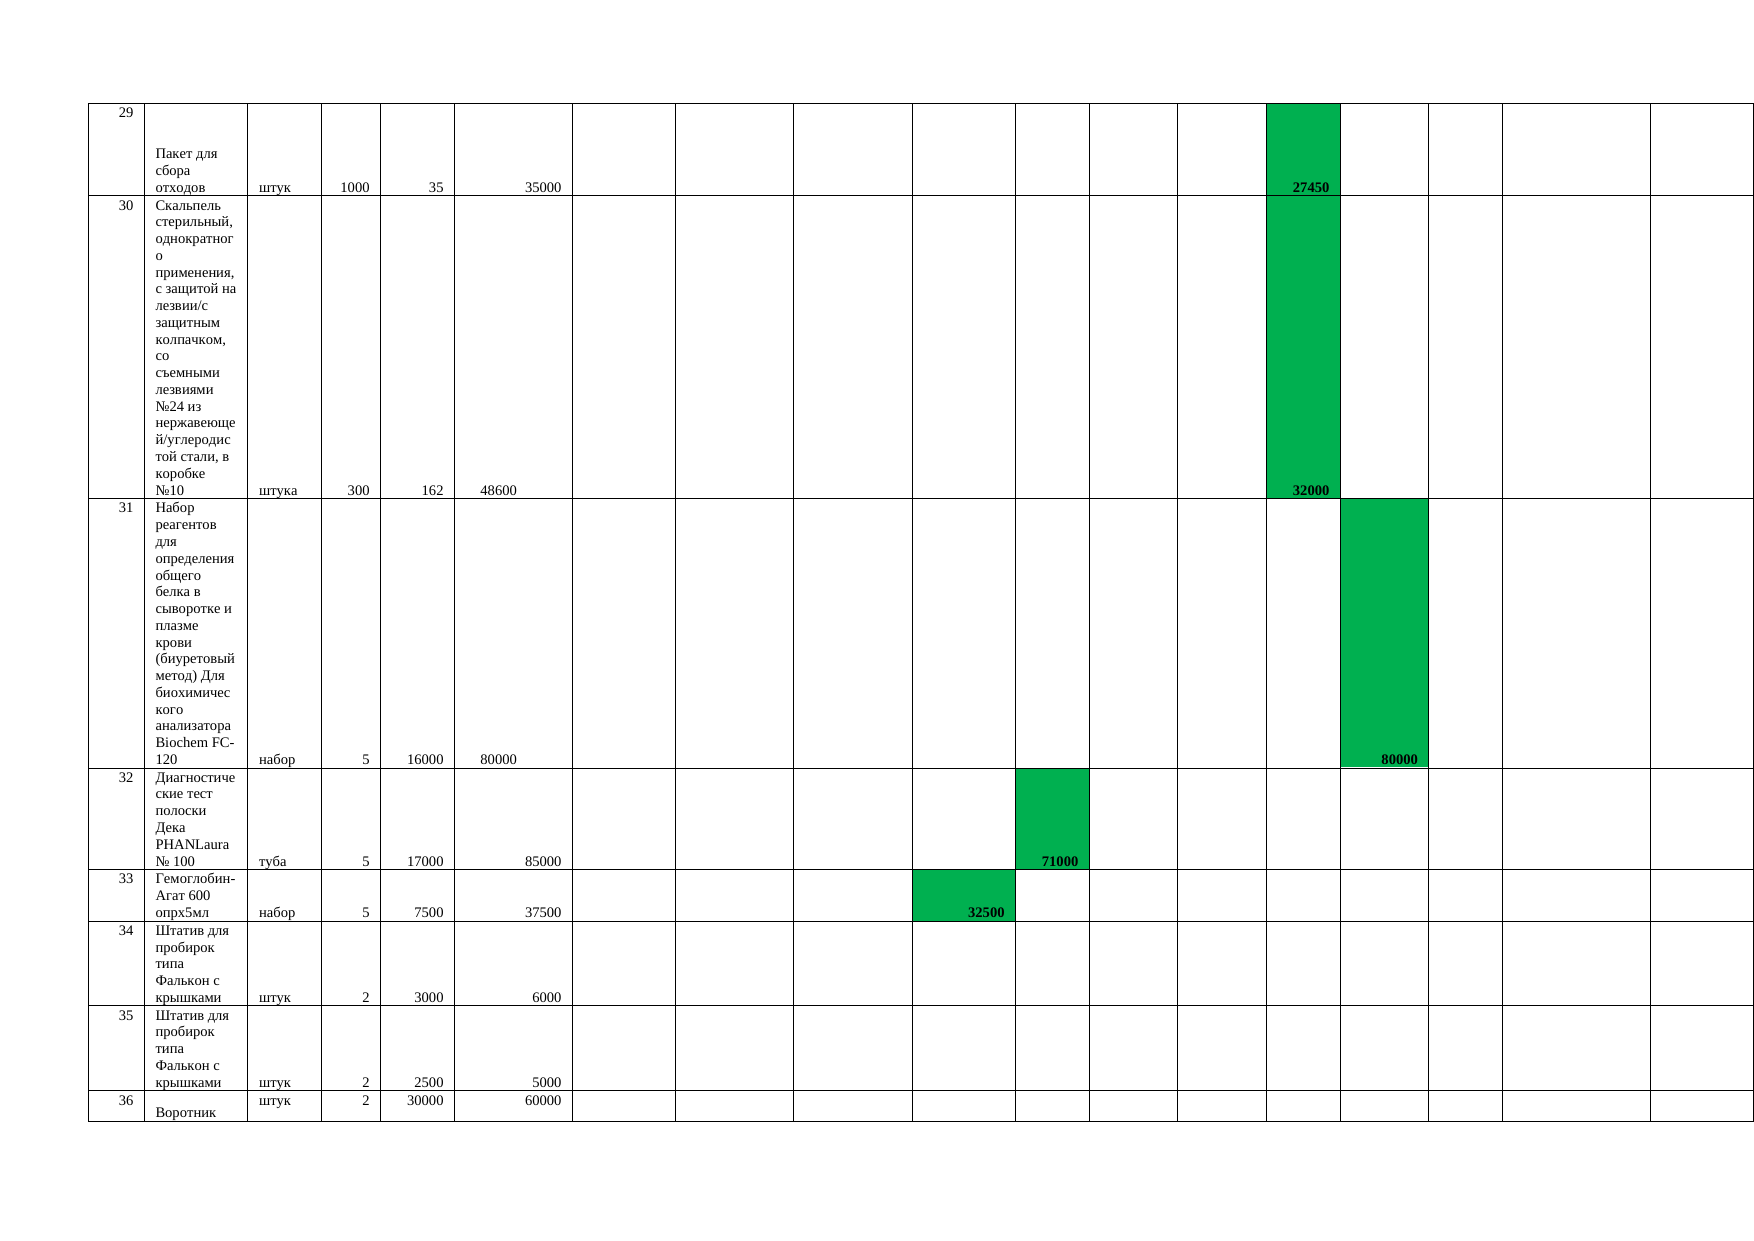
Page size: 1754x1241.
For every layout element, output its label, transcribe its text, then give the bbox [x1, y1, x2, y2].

table_cell [1090, 769, 1177, 869]
table_cell [1016, 196, 1089, 498]
table_cell Штатив для пробирок типа Фалькон с крышками [145, 922, 247, 1005]
table_cell [1429, 499, 1502, 767]
table_cell [1429, 922, 1502, 1005]
table_cell 35000 [455, 104, 572, 195]
table_cell 3000 [381, 922, 454, 1005]
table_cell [145, 1091, 247, 1121]
table_cell [676, 1006, 793, 1090]
table_cell [1267, 870, 1340, 921]
table_cell [1429, 104, 1502, 195]
table_cell [1503, 922, 1650, 1005]
table_cell 33 [89, 870, 144, 921]
table_cell [1503, 499, 1650, 767]
table_cell [1016, 499, 1089, 767]
table_cell [1178, 922, 1266, 1005]
table_cell [794, 870, 912, 921]
table_cell штука [248, 196, 321, 498]
table_cell [1090, 499, 1177, 767]
table_cell [1503, 1006, 1650, 1090]
table_cell 300 [322, 196, 380, 498]
table_cell 30000 [381, 1091, 454, 1121]
table_cell [1651, 104, 1753, 195]
table_cell 36 [89, 1091, 144, 1121]
table_cell 5 [322, 769, 380, 869]
table_cell [573, 196, 675, 498]
table_cell 5000 [455, 1006, 572, 1090]
table_cell [1090, 104, 1177, 195]
table_cell 32000 [1267, 196, 1340, 498]
table_cell 162 [381, 196, 454, 498]
table_cell [1651, 196, 1753, 498]
table_cell [1178, 769, 1266, 869]
table_cell [1341, 922, 1428, 1005]
table_cell [913, 922, 1015, 1005]
table_cell штук [248, 1091, 321, 1121]
table_cell [1341, 1091, 1428, 1121]
table_cell [676, 870, 793, 921]
table_cell 17000 [381, 769, 454, 869]
table_cell 48600 [455, 196, 572, 498]
table_cell [1267, 1006, 1340, 1090]
table_cell 32 [89, 769, 144, 869]
table_cell [573, 499, 675, 767]
table_cell [1090, 1091, 1177, 1121]
table_cell штук [248, 1006, 321, 1090]
table_cell [573, 104, 675, 195]
table_cell [1178, 1091, 1266, 1121]
table_cell [1651, 1006, 1753, 1090]
table_cell [1429, 1091, 1502, 1121]
table_cell [676, 922, 793, 1005]
table_cell [1267, 769, 1340, 869]
table_cell [794, 499, 912, 767]
table_cell [794, 769, 912, 869]
table_cell [1178, 1006, 1266, 1090]
table_cell [1016, 1091, 1089, 1121]
table_cell [676, 104, 793, 195]
table_cell [1429, 196, 1502, 498]
table_cell [1503, 769, 1650, 869]
table_cell 34 [89, 922, 144, 1005]
table_cell 71000 [1016, 769, 1089, 869]
table_cell 2 [322, 1006, 380, 1090]
table_cell [1178, 104, 1266, 195]
table_cell 16000 [381, 499, 454, 767]
table_cell [1178, 196, 1266, 498]
table_cell [913, 1091, 1015, 1121]
table_cell [1341, 196, 1428, 498]
table_cell Скальпель стерильный, однократного применения, с защитой на лезвии/с защитным колпачком, со съемными лезвиями №24 из нержавеющей/углеродистой стали, в коробке №10 [145, 196, 247, 498]
table_cell [794, 1006, 912, 1090]
table_cell [1503, 870, 1650, 921]
table_cell Гемоглобин-Агат 600 опрх5мл [145, 870, 247, 921]
table_cell 2 [322, 922, 380, 1005]
table_cell [1090, 1006, 1177, 1090]
table_cell [1651, 769, 1753, 869]
table_cell [1267, 922, 1340, 1005]
table_cell [1651, 922, 1753, 1005]
table_cell Штатив для пробирок типа Фалькон с крышками [145, 1006, 247, 1090]
table_cell 60000 [455, 1091, 572, 1121]
table_cell 85000 [455, 769, 572, 869]
table_cell туба [248, 769, 321, 869]
table_cell [913, 104, 1015, 195]
table_cell [1016, 922, 1089, 1005]
table_cell 2500 [381, 1006, 454, 1090]
table_cell 27450 [1267, 104, 1340, 195]
table_cell [1016, 870, 1089, 921]
table_cell [1651, 1091, 1753, 1121]
table_cell [1341, 870, 1428, 921]
table_cell 35 [89, 1006, 144, 1090]
table_cell [1651, 499, 1753, 767]
table_cell [794, 104, 912, 195]
table_cell набор [248, 870, 321, 921]
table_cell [145, 104, 247, 195]
table_cell [913, 499, 1015, 767]
table_cell [913, 196, 1015, 498]
table_cell [1341, 769, 1428, 869]
table_cell [1429, 870, 1502, 921]
table_cell 31 [89, 499, 144, 767]
table_cell [1503, 1091, 1650, 1121]
table_cell [1429, 1006, 1502, 1090]
table_cell [676, 196, 793, 498]
table_cell 29 [89, 104, 144, 195]
table_cell [1016, 104, 1089, 195]
table_cell [1503, 196, 1650, 498]
table_cell [676, 499, 793, 767]
table_cell [1178, 870, 1266, 921]
table_cell 30 [89, 196, 144, 498]
table_cell 37500 [455, 870, 572, 921]
table_cell 6000 [455, 922, 572, 1005]
table_cell 32500 [913, 870, 1015, 921]
table_cell 7500 [381, 870, 454, 921]
table_cell [1178, 499, 1266, 767]
table_cell [1090, 922, 1177, 1005]
table_cell [573, 922, 675, 1005]
table_cell [1503, 104, 1650, 195]
table_cell [913, 769, 1015, 869]
table_cell набор [248, 499, 321, 767]
table_cell 2 [322, 1091, 380, 1121]
table_cell [913, 1006, 1015, 1090]
table_cell [1090, 870, 1177, 921]
table_cell [1429, 769, 1502, 869]
table_cell штук [248, 104, 321, 195]
table_cell [573, 1091, 675, 1121]
table_cell 1000 [322, 104, 380, 195]
table_cell [794, 196, 912, 498]
table_cell Диагностические тест полоски Дека PHANLaura № 100 [145, 769, 247, 869]
table_cell [676, 769, 793, 869]
table_cell [794, 922, 912, 1005]
table_cell [676, 1091, 793, 1121]
table_cell 5 [322, 499, 380, 767]
table_cell [1341, 1006, 1428, 1090]
table_cell [1090, 196, 1177, 498]
table_cell [1267, 1091, 1340, 1121]
table_cell 80000 [1341, 499, 1428, 767]
table_cell Набор реагентов для определения общего белка в сыворотке и плазме крови (биуретовый метод) Для биохимического анализатора Biochem FC-120 [145, 499, 247, 767]
table_cell [1651, 870, 1753, 921]
table_cell [573, 1006, 675, 1090]
table_cell 5 [322, 870, 380, 921]
table_cell [1267, 499, 1340, 767]
table_cell 35 [381, 104, 454, 195]
table_cell 80000 [455, 499, 572, 767]
table_cell [794, 1091, 912, 1121]
table_cell штук [248, 922, 321, 1005]
table_cell [573, 769, 675, 869]
table_cell [1016, 1006, 1089, 1090]
table_cell [1341, 104, 1428, 195]
table_cell [573, 870, 675, 921]
